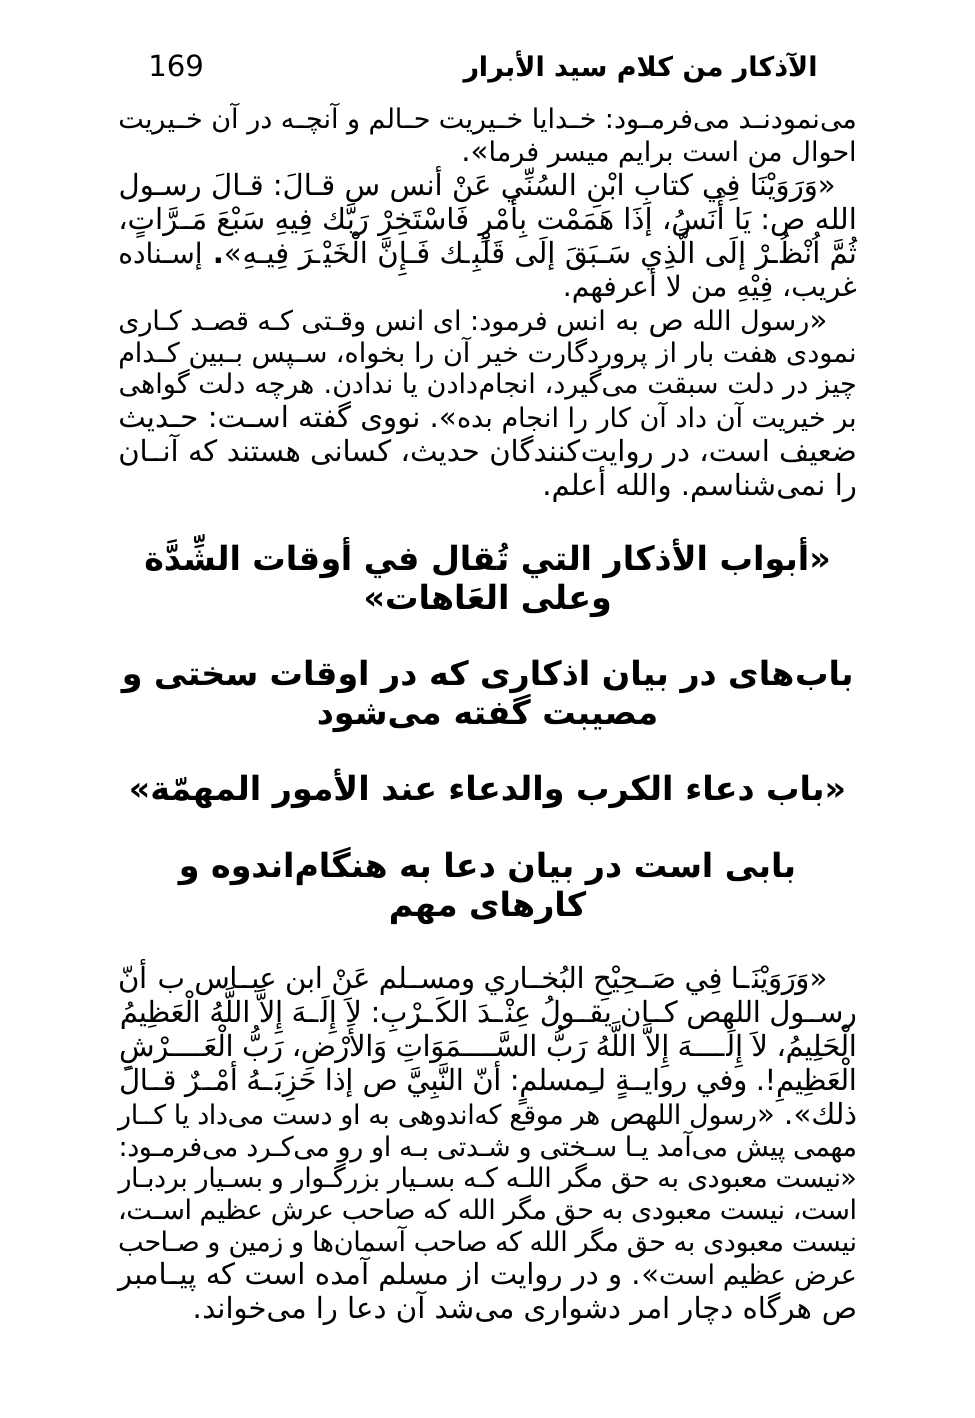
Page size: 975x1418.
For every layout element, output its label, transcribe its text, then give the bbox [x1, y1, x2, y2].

text بابی است در بیان دعا به هنگام‌اندوه و کارهای مهم [118, 846, 857, 924]
text «أبواب الأذكار التي تُقال في أوقات الشِّدَّة وعلى العَاهات» [118, 539, 857, 617]
text باب‌های در بیان اذکاری که در اوقات سختی و مصیبت گفته می‌شود [118, 655, 857, 732]
text «وَرَوَيْنَا فِي كتابِ ابْنِ السُنِّي عَنْ أنس س قالَ: قالَ رسول الله ص: يَا أَنَسُ، إذَا هَمَمْت بِأَمْرٍ فَاسْتَخِرْ رَبَّك فِيهِ سَبْعَ مَرَّاتٍ، ثُمَّ اُنْظُرْ إلَى الَّذِي سَبَقَ إلَى قَلْبِك فَإِنَّ الْخَيْرَ فِيهِ». إسناده غريب، فِيْهِ من لا أعرفهم. [118, 168, 857, 303]
text «باب دعاء الكرب والدعاء عند الأمور المهمّة» [118, 770, 857, 809]
text «وَرَوَيْنَا فِي صَحِيْحِ البُخاري ومسلم عَنْ ابن عباس ب أنّ رسول اللهص كان يقولُ عِنْدَ الكَرْبِ: لاَ إِلَهَ إِلاَّ اللَّهُ الْعَظِيمُ الْحَلِيمُ، لاَ إِلَهَ إِلاَّ اللَّهُ رَبُّ السَّمَوَاتِ وَالأَرْضِ، رَبُّ الْعَرْشِ الْعَظِيمِ!. وفي روايةٍ لـِمسلمٍ: أنّ النَّبِيَّ ص إذا حَزِبَهُ أمْرٌ قالَ ذلك». «رسول اللهص هر موقع که‌اندوهی به او دست می‌داد یا کار مهمی پیش می‌آمد یا سختی و شدتی به او رو می‌کرد می‌فرمود: «نیست معبودی به حق مگر الله که بسیار بزرگوار و بسیار بردبار است، نیست معبودی به حق مگر الله که صاحب عرش عظیم است، نیست معبودی به حق مگر الله که صاحب آسمان‌ها و زمین و صاحب عرض عظیم است». و در روایت از مسلم آمده است که پیامبر ص هرگاه دچار امر دشواری می‌شد آن دعا را می‌خواند. [118, 961, 857, 1325]
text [118, 103, 857, 168]
text «رسول الله ص به انس فرمود: ای انس وقتی که قصد کاری نمودی هفت بار از پروردگارت خیر آن را بخواه، سپس ببین کدام چیز در دلت سبقت می‌گیرد، انجام‌دادن یا ندادن. هرچه دلت گواهی بر خیریت آن داد آن کار را انجام بده». نووی گفته است: حدیث ضعیف است، در روایت‌کنندگان حدیث، کسانی هستند که آنان را نمی‌شناسم. والله أعلم. [118, 303, 857, 502]
